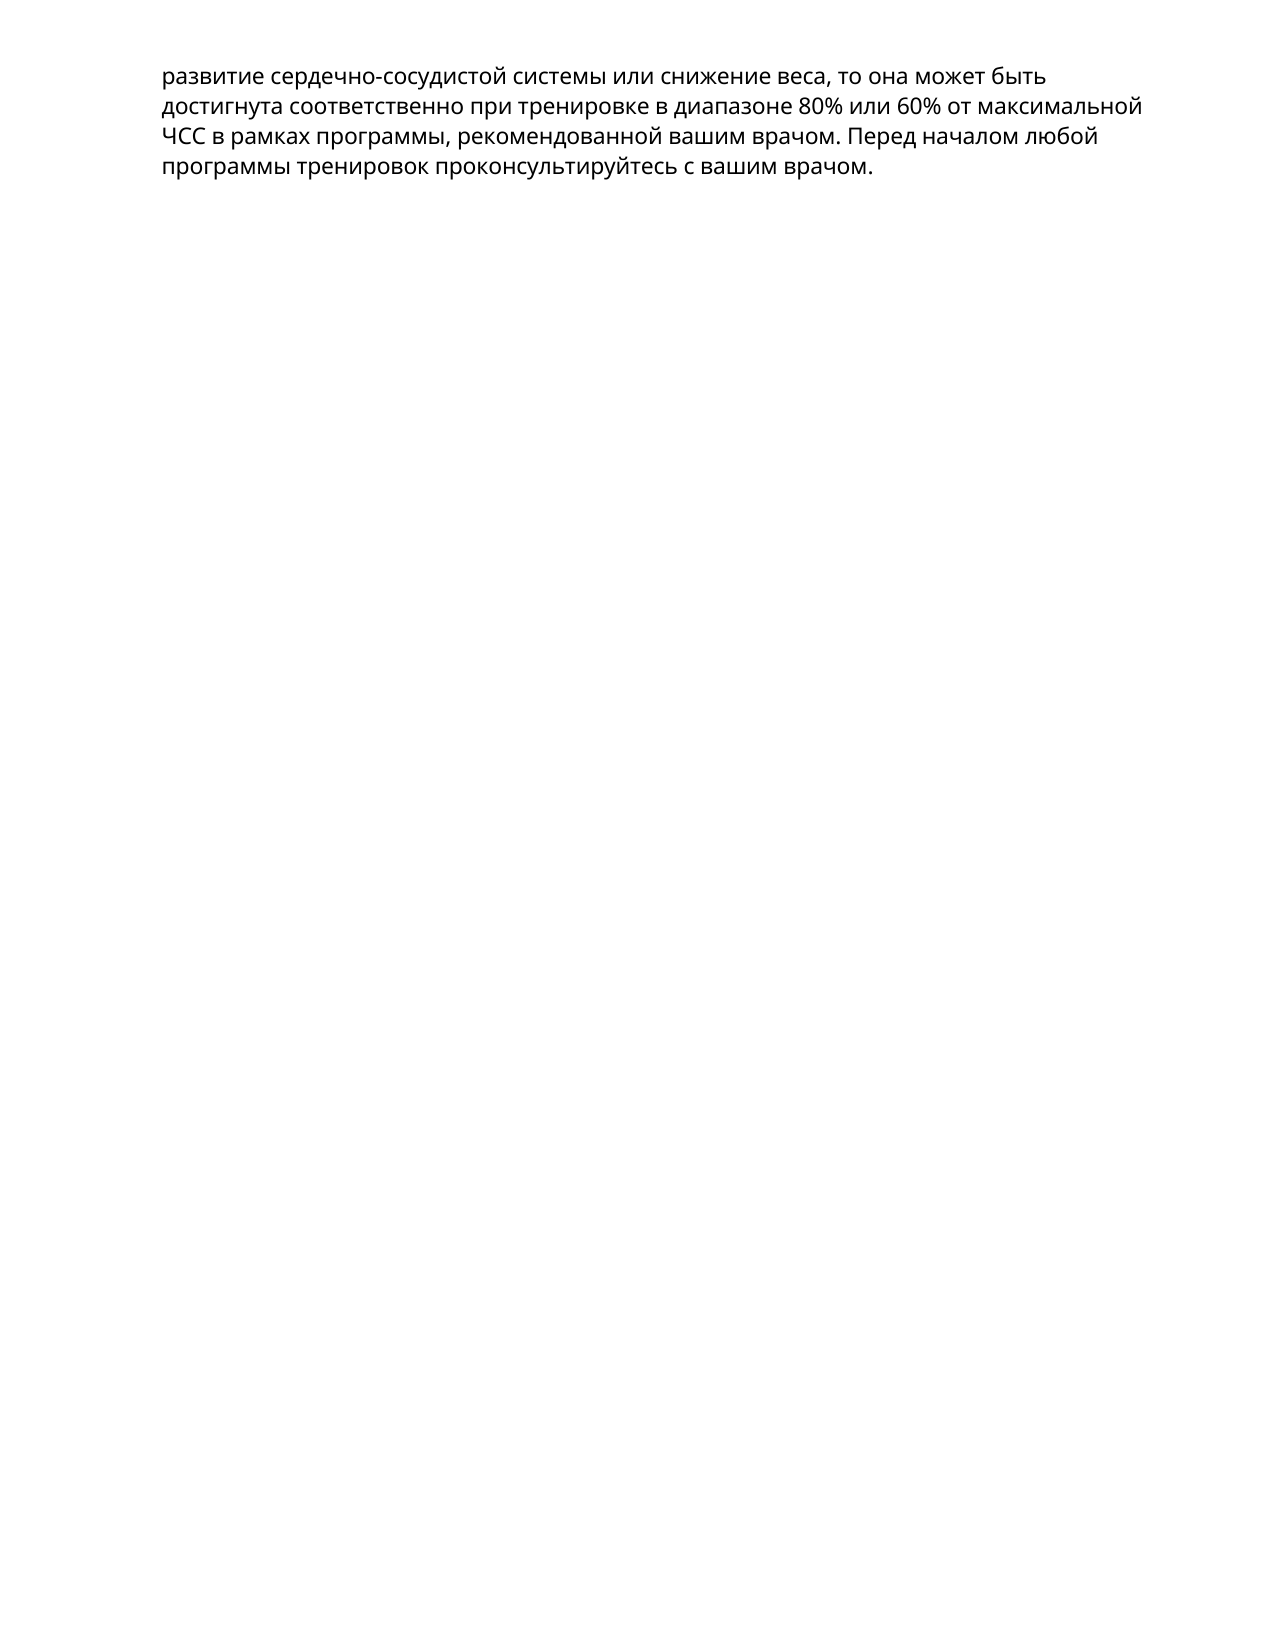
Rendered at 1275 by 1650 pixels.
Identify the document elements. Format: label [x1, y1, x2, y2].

text [161, 60, 1163, 180]
